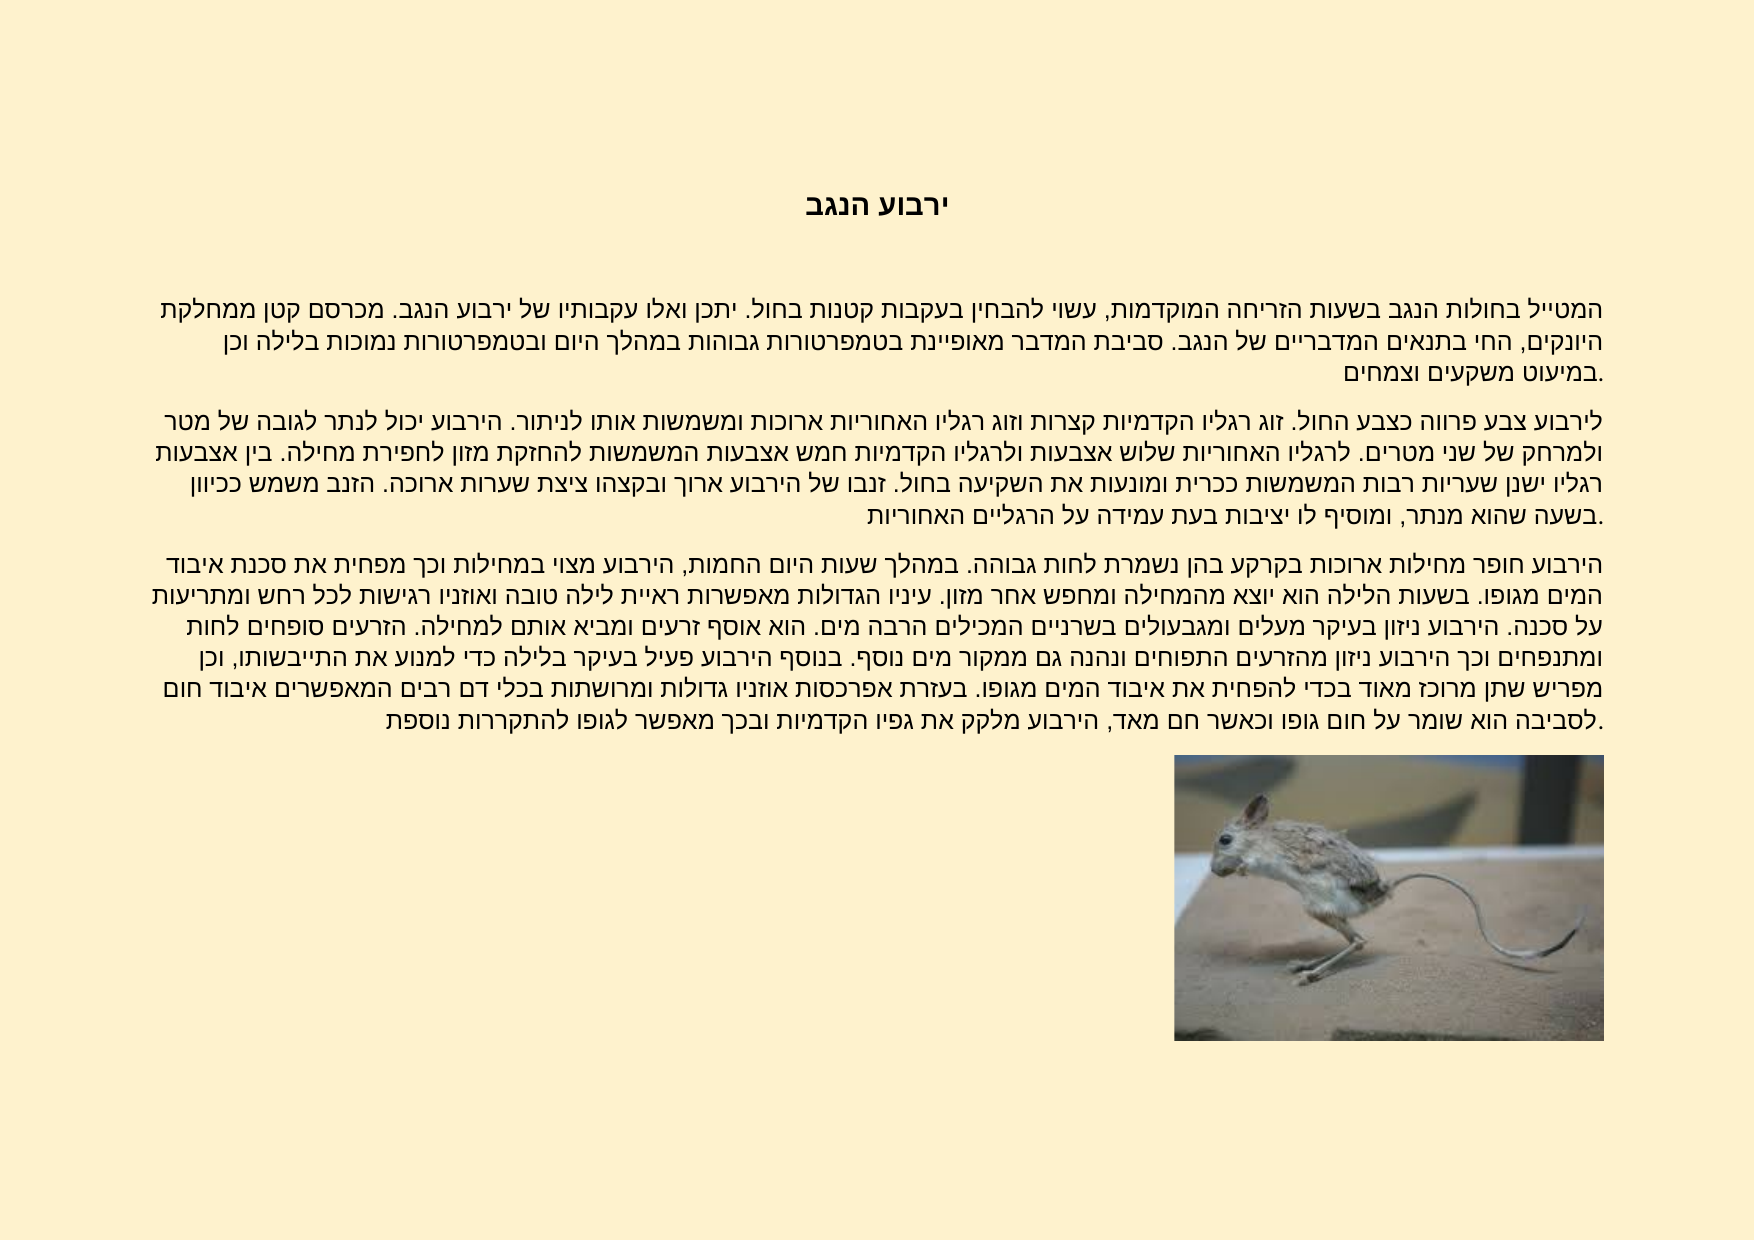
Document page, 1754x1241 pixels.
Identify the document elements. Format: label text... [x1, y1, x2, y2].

text המטייל בחולות הנגב בשעות הזריחה המוקדמות, עשוי להבחין בעקבות קטנות בחול. יתכן ואלו עקבותיו של ירבוע הנגב. מכרסם קטן ממחלקת היונקים, החי בתנאים המדבריים של הנגב. סביבת המדבר מאופיינת בטמפרטורות גבוהות במהלך היום ובטמפרטורות נמוכות בלילה וכן במיעוט משקעים וצמחים. [150, 295, 1604, 388]
picture [1174, 755, 1604, 1041]
text ירבוע הנגב [150, 187, 1604, 221]
text הירבוע חופר מחילות ארוכות בקרקע בהן נשמרת לחות גבוהה. במהלך שעות היום החמות, הירבוע מצוי במחילות וכך מפחית את סכנת איבוד המים מגופו. בשעות הלילה הוא יוצא מהמחילה ומחפש אחר מזון. עיניו הגדולות מאפשרות ראיית לילה טובה ואוזניו רגישות לכל רחש ומתריעות על סכנה. הירבוע ניזון בעיקר מעלים ומגבעולים בשרניים המכילים הרבה מים. הוא אוסף זרעים ומביא אותם למחילה. הזרעים סופחים לחות ומתנפחים וכך הירבוע ניזון מהזרעים התפוחים ונהנה גם ממקור מים נוסף. בנוסף הירבוע פעיל בעיקר בלילה כדי למנוע את התייבשותו, וכן מפריש שתן מרוכז מאוד בכדי להפחית את איבוד המים מגופו. בעזרת אפרכסות אוזניו גדולות ומרושתות בכלי דם רבים המאפשרים איבוד חום לסביבה הוא שומר על חום גופו וכאשר חם מאד, הירבוע מלקק את גפיו הקדמיות ובכך מאפשר לגופו להתקררות נוספת. [150, 550, 1604, 736]
text לירבוע צבע פרווה כצבע החול. זוג רגליו הקדמיות קצרות וזוג רגליו האחוריות ארוכות ומשמשות אותו לניתור. הירבוע יכול לנתר לגובה של מטר ולמרחק של שני מטרים. לרגליו האחוריות שלוש אצבעות ולרגליו הקדמיות חמש אצבעות המשמשות להחזקת מזון לחפירת מחילה. בין אצבעות רגליו ישנן שעריות רבות המשמשות ככרית ומונעות את השקיעה בחול. זנבו של הירבוע ארוך ובקצהו ציצת שערות ארוכה. הזנב משמש ככיוון בשעה שהוא מנתר, ומוסיף לו יציבות בעת עמידה על הרגליים האחוריות. [150, 407, 1604, 531]
